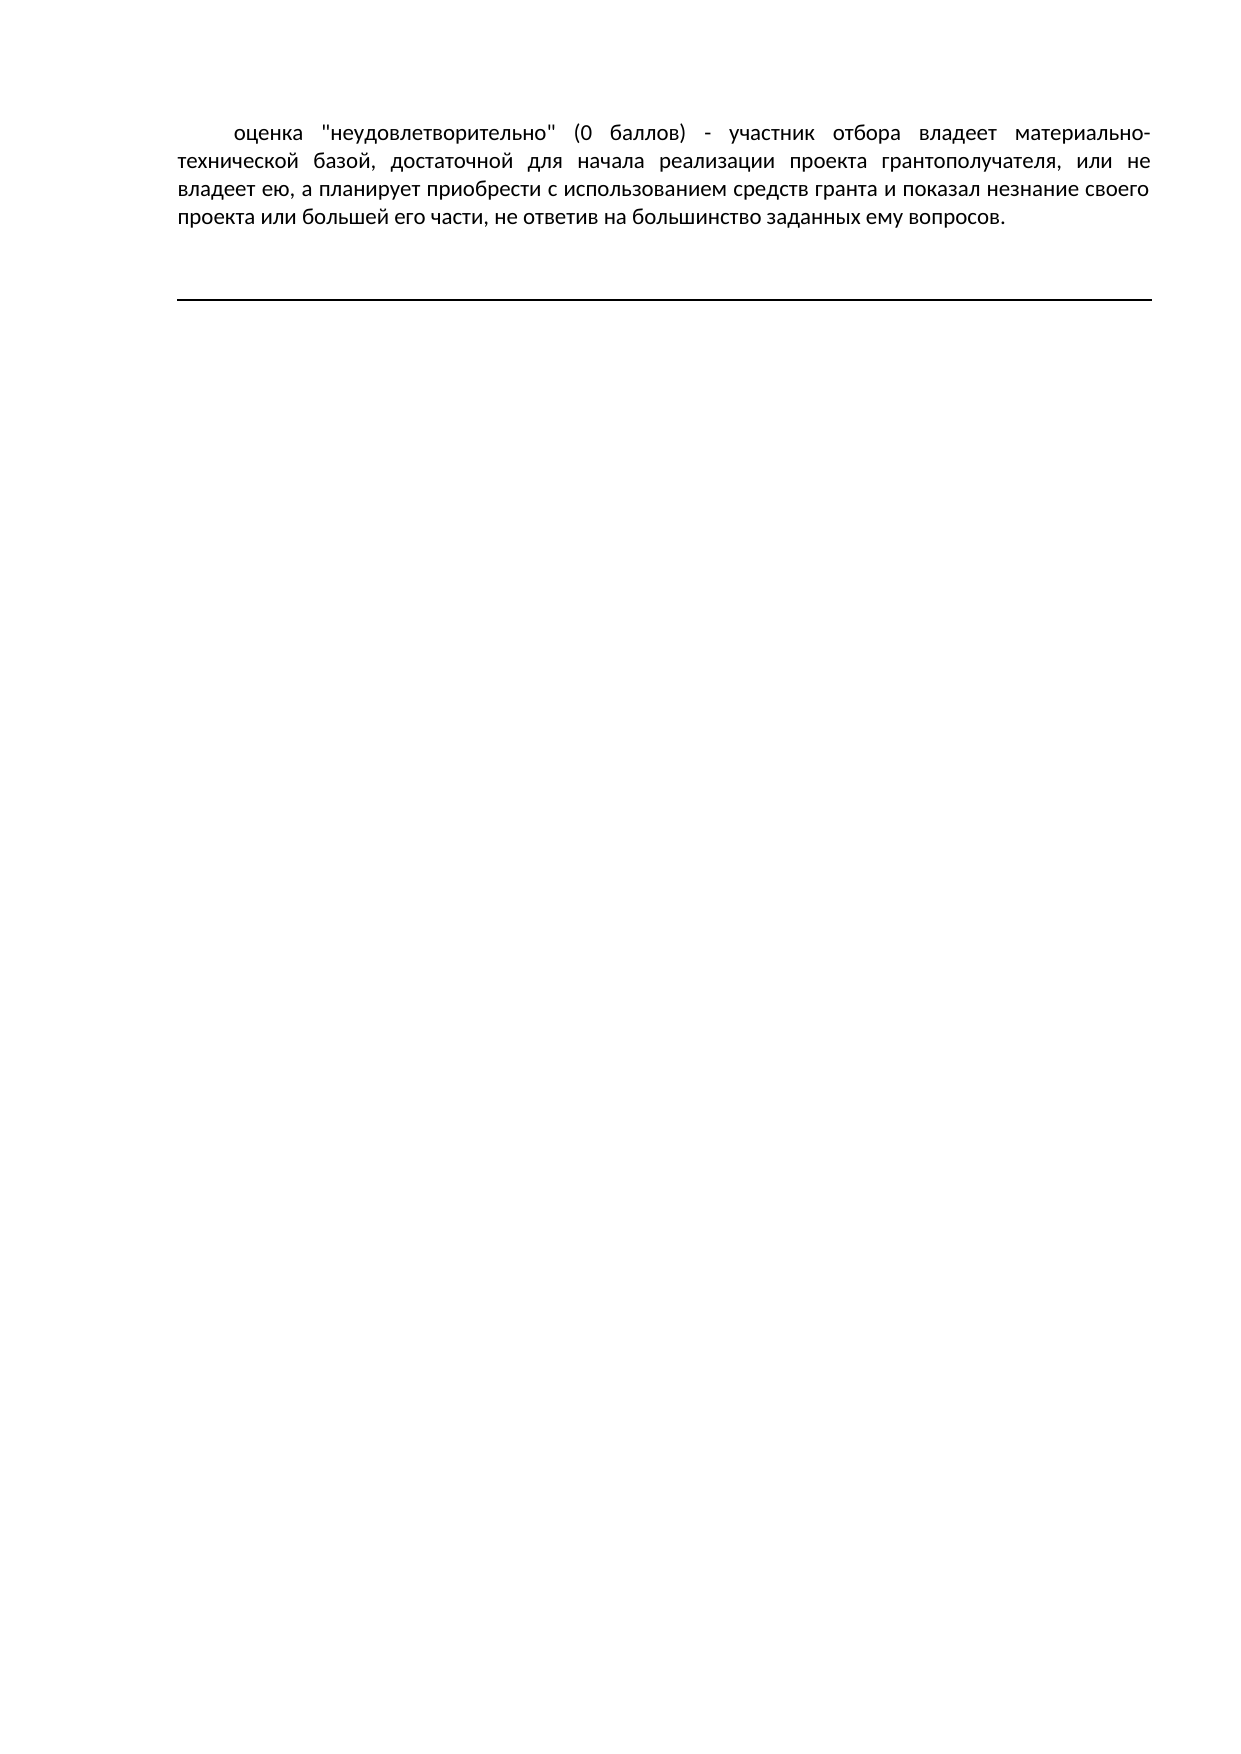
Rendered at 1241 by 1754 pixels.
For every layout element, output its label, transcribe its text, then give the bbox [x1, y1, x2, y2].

text оценка "неудовлетворительно" (0 баллов) - участник отбора владеет материально-технической базой, достаточной для начала реализации проекта грантополучателя, или не владеет ею, а планирует приобрести с использованием средств гранта и показал незнание своего проекта или большей его части, не ответив на большинство заданных ему вопросов. [177, 118, 1152, 230]
